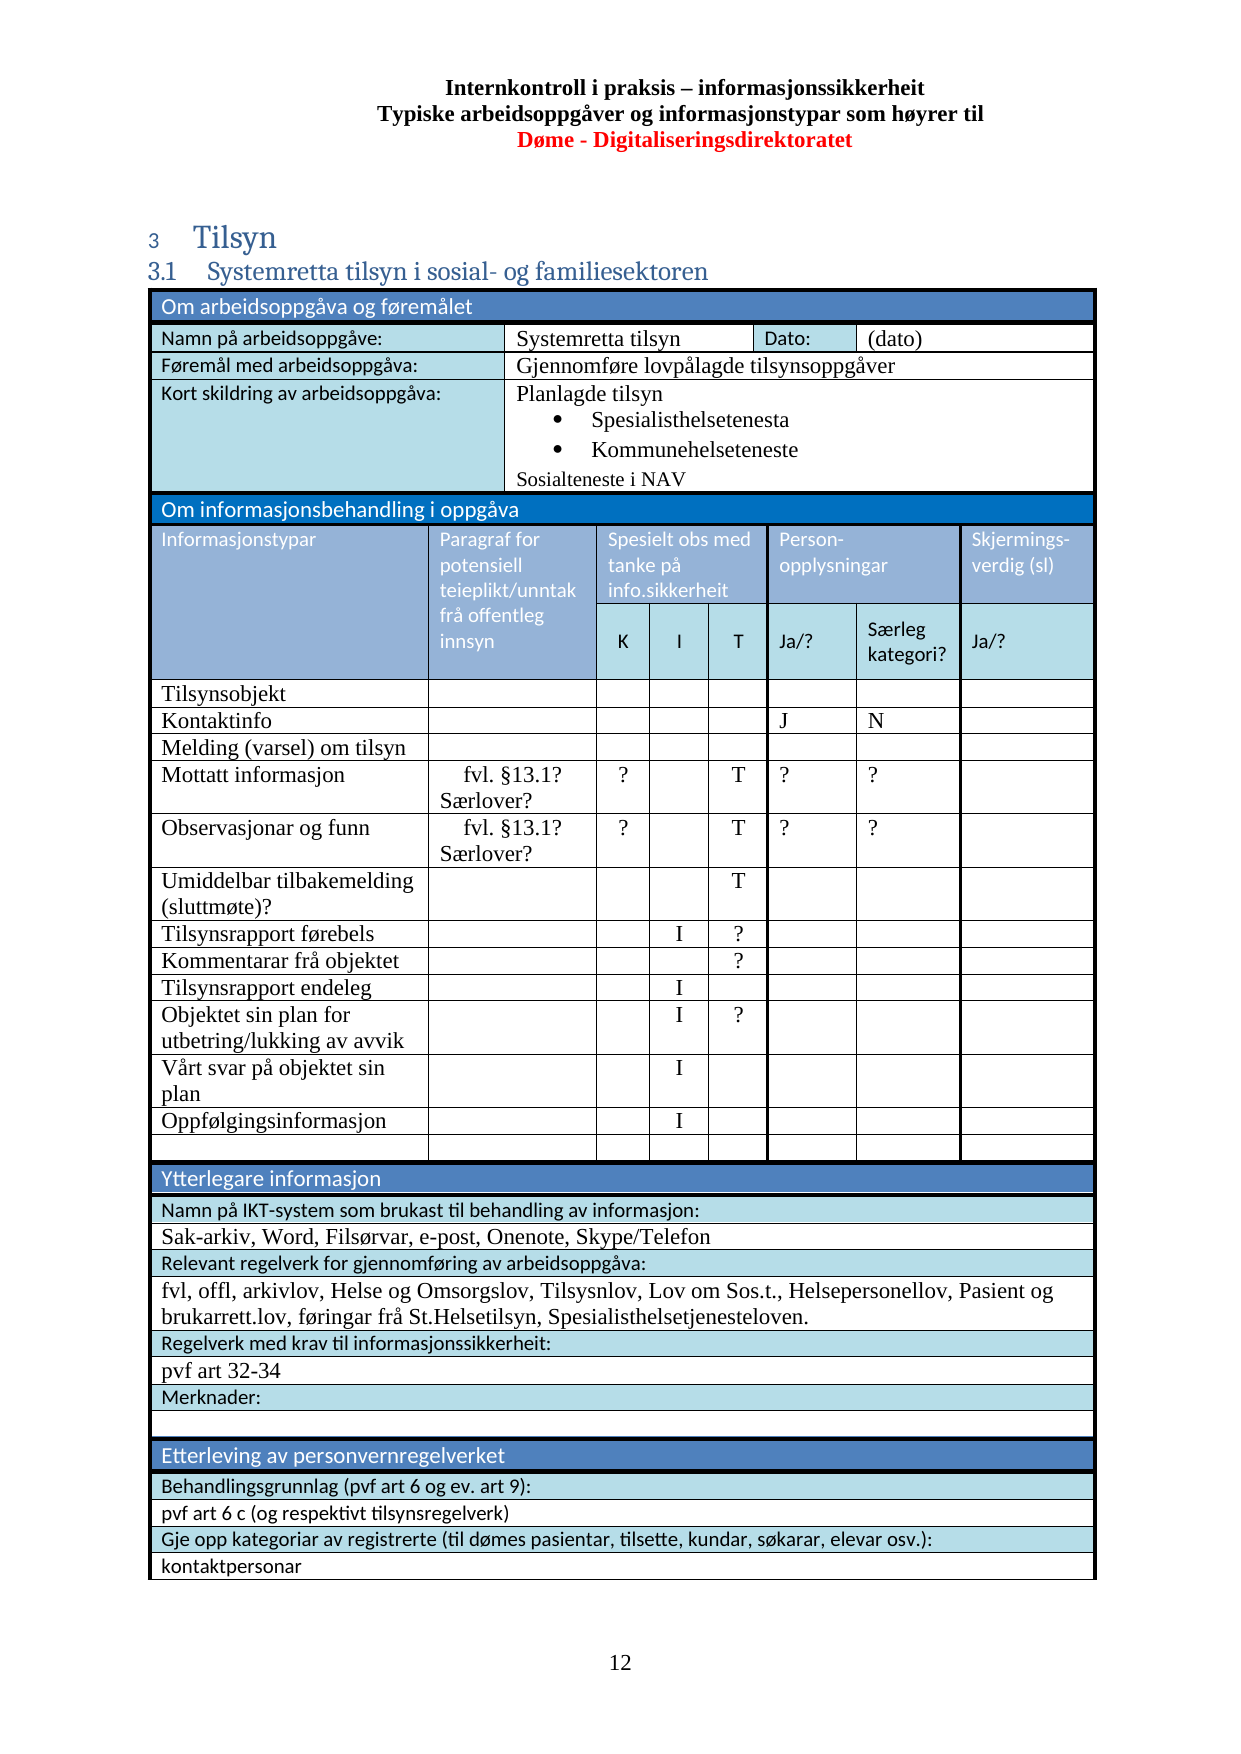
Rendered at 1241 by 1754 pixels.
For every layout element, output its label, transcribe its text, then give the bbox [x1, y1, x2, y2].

table_cell Tilsynsrapport førebels [152, 921, 428, 947]
table_cell [962, 868, 1093, 920]
table_cell Føremål med arbeidsoppgåva: [152, 353, 504, 379]
table_cell [650, 814, 708, 867]
table_cell Namn på IKT-system som brukast til behandling av informasjon: [152, 1197, 1093, 1222]
table_cell [429, 868, 596, 920]
table_cell Tilsynsobjekt [152, 680, 428, 706]
table_cell [857, 1108, 959, 1134]
table_cell [962, 761, 1093, 813]
table_cell I [650, 1108, 708, 1134]
table_cell kontaktpersonar [152, 1553, 1093, 1578]
table_cell [709, 680, 766, 706]
table_cell K [597, 604, 649, 679]
table_cell Særleg kategori? [857, 604, 959, 679]
table_cell Planlagde tilsyn Spesialisthelsetenesta Kommunehelseteneste Sosialteneste i NAV [505, 380, 1093, 491]
table_cell [962, 1135, 1093, 1160]
table_cell ? [857, 761, 959, 813]
table_cell Kommentarar frå objektet [152, 948, 428, 973]
table_cell [769, 1055, 856, 1107]
table_cell Oppfølgingsinformasjon [152, 1108, 428, 1134]
table_cell [429, 975, 596, 1000]
table_cell Sak-arkiv, Word, Filsørvar, e-post, Onenote, Skype/Telefon [152, 1224, 1093, 1249]
table_cell [769, 868, 856, 920]
table_cell [429, 680, 596, 706]
table_cell pvf art 32-34 [152, 1357, 1093, 1383]
table_cell [429, 1055, 596, 1107]
table_cell [769, 948, 856, 973]
table_cell Kontaktinfo [152, 708, 428, 733]
table_cell Person-opplysningar [769, 526, 959, 603]
table_cell [962, 948, 1093, 973]
table_cell [962, 1001, 1093, 1054]
table_cell Informasjonstypar [152, 526, 428, 679]
table_cell Namn på arbeidsoppgåve: [152, 325, 504, 351]
table_cell fvl. §13.1? Særlover? [429, 814, 596, 867]
table_cell [429, 1108, 596, 1134]
table_cell Behandlingsgrunnlag (pvf art 6 og ev. art 9): [152, 1474, 1093, 1499]
table_cell T [709, 604, 766, 679]
table_cell [429, 708, 596, 733]
table_cell [769, 1001, 856, 1054]
table_cell [597, 868, 649, 920]
table_cell Ytterlegare informasjon [152, 1165, 1093, 1192]
table_cell [597, 680, 649, 706]
table_cell Melding (varsel) om tilsyn [152, 734, 428, 760]
table_header Om arbeidsoppgåva og føremålet [152, 292, 1093, 320]
table_cell [597, 921, 649, 947]
table_cell [962, 1055, 1093, 1107]
table_cell [597, 948, 649, 973]
table_cell I [650, 1001, 708, 1054]
table_cell Umiddelbar tilbakemelding (sluttmøte)? [152, 868, 428, 920]
table_cell [429, 1135, 596, 1160]
table_cell ? [709, 1001, 766, 1054]
table_cell [429, 948, 596, 973]
table_cell T [709, 761, 766, 813]
table_cell [709, 1055, 766, 1107]
table_cell Vårt svar på objektet sin plan [152, 1055, 428, 1107]
table_cell fvl, offl, arkivlov, Helse og Omsorgslov, Tilsysnlov, Lov om Sos.t., Helsepersonellov, Pasient og brukarrett.lov, føringar frå St.Helsetilsyn, Spesialisthelsetjenesteloven. [152, 1277, 1093, 1329]
table_cell [709, 708, 766, 733]
table_cell Skjermings-verdig (sl) [962, 526, 1093, 603]
table_cell ? [597, 761, 649, 813]
table_cell [857, 868, 959, 920]
table_cell [650, 761, 708, 813]
table_cell Mottatt informasjon [152, 761, 428, 813]
table_cell [597, 734, 649, 760]
table_cell Tilsynsrapport endeleg [152, 975, 428, 1000]
table_cell [769, 680, 856, 706]
table_cell [597, 975, 649, 1000]
table_cell N [857, 708, 959, 733]
table_cell fvl. §13.1? Særlover? [429, 761, 596, 813]
table_cell Spesielt obs med tanke på info.sikkerheit [597, 526, 766, 603]
table_cell Dato: [754, 325, 856, 351]
table_cell [769, 975, 856, 1000]
table_cell [650, 734, 708, 760]
table_cell ? [769, 814, 856, 867]
table_cell [962, 921, 1093, 947]
table_cell [597, 1001, 649, 1054]
table_cell [857, 921, 959, 947]
table_cell I [650, 921, 708, 947]
table_cell Paragraf for potensiell teieplikt/unntak frå offentleg innsyn [429, 526, 596, 679]
table_cell [962, 734, 1093, 760]
subtitle Systemretta tilsyn i sosial- og familiesektoren [148, 256, 1093, 288]
table_cell Kort skildring av arbeidsoppgåva: [152, 380, 504, 491]
table_cell [597, 1108, 649, 1134]
table_cell ? [597, 814, 649, 867]
table_cell (dato) [857, 325, 1093, 351]
table_cell pvf art 6 c (og respektivt tilsynsregelverk) [152, 1500, 1093, 1526]
table_cell I [650, 1055, 708, 1107]
table_cell Systemretta tilsyn [505, 325, 753, 351]
table_cell Om informasjonsbehandling i oppgåva [152, 495, 1093, 523]
table_cell [769, 921, 856, 947]
table_cell [429, 734, 596, 760]
table_cell [857, 734, 959, 760]
table_cell [650, 1135, 708, 1160]
table_cell ? [769, 761, 856, 813]
table_cell [597, 708, 649, 733]
table_cell [709, 734, 766, 760]
table_cell [152, 1135, 428, 1160]
table_cell Gjennomføre lovpålagde tilsynsoppgåver [505, 353, 1093, 379]
table_cell Regelverk med krav til informasjonssikkerheit: [152, 1331, 1093, 1356]
table_cell [962, 814, 1093, 867]
table_cell Objektet sin plan for utbetring/lukking av avvik [152, 1001, 428, 1054]
table_cell [597, 1055, 649, 1107]
table_cell Merknader: [152, 1385, 1093, 1410]
table_cell [962, 708, 1093, 733]
table_cell [769, 734, 856, 760]
table_cell Relevant regelverk for gjennomføring av arbeidsoppgåva: [152, 1250, 1093, 1276]
table_cell [152, 1411, 1093, 1436]
table_cell [962, 1108, 1093, 1134]
table_cell [857, 948, 959, 973]
table_cell [429, 921, 596, 947]
table_cell ? [709, 921, 766, 947]
table_cell [650, 708, 708, 733]
table_cell [962, 680, 1093, 706]
table_cell I [650, 975, 708, 1000]
subtitle Tilsyn [148, 218, 1093, 256]
table_cell [650, 868, 708, 920]
table_cell [769, 1108, 856, 1134]
table_cell Gje opp kategoriar av registrerte (til dømes pasientar, tilsette, kundar, søkarar, elevar osv.): [152, 1527, 1093, 1552]
table_cell Ja/? [962, 604, 1093, 679]
table_cell [709, 1108, 766, 1134]
table_cell Ja/? [769, 604, 856, 679]
table_cell [650, 680, 708, 706]
table_cell [857, 975, 959, 1000]
table_cell J [769, 708, 856, 733]
table_cell [709, 975, 766, 1000]
table_cell [962, 975, 1093, 1000]
table_cell Observasjonar og funn [152, 814, 428, 867]
table_cell I [650, 604, 708, 679]
table_cell [650, 948, 708, 973]
table_cell [857, 680, 959, 706]
table_cell [769, 1135, 856, 1160]
table_cell ? [857, 814, 959, 867]
table_cell Etterleving av personvernregelverket [152, 1441, 1093, 1469]
table_cell ? [709, 948, 766, 973]
table_cell T [709, 814, 766, 867]
table_cell [857, 1001, 959, 1054]
table_cell [429, 1001, 596, 1054]
table_cell [857, 1135, 959, 1160]
table_cell T [709, 868, 766, 920]
table_cell [857, 1055, 959, 1107]
table_cell [597, 1135, 649, 1160]
table_cell [709, 1135, 766, 1160]
